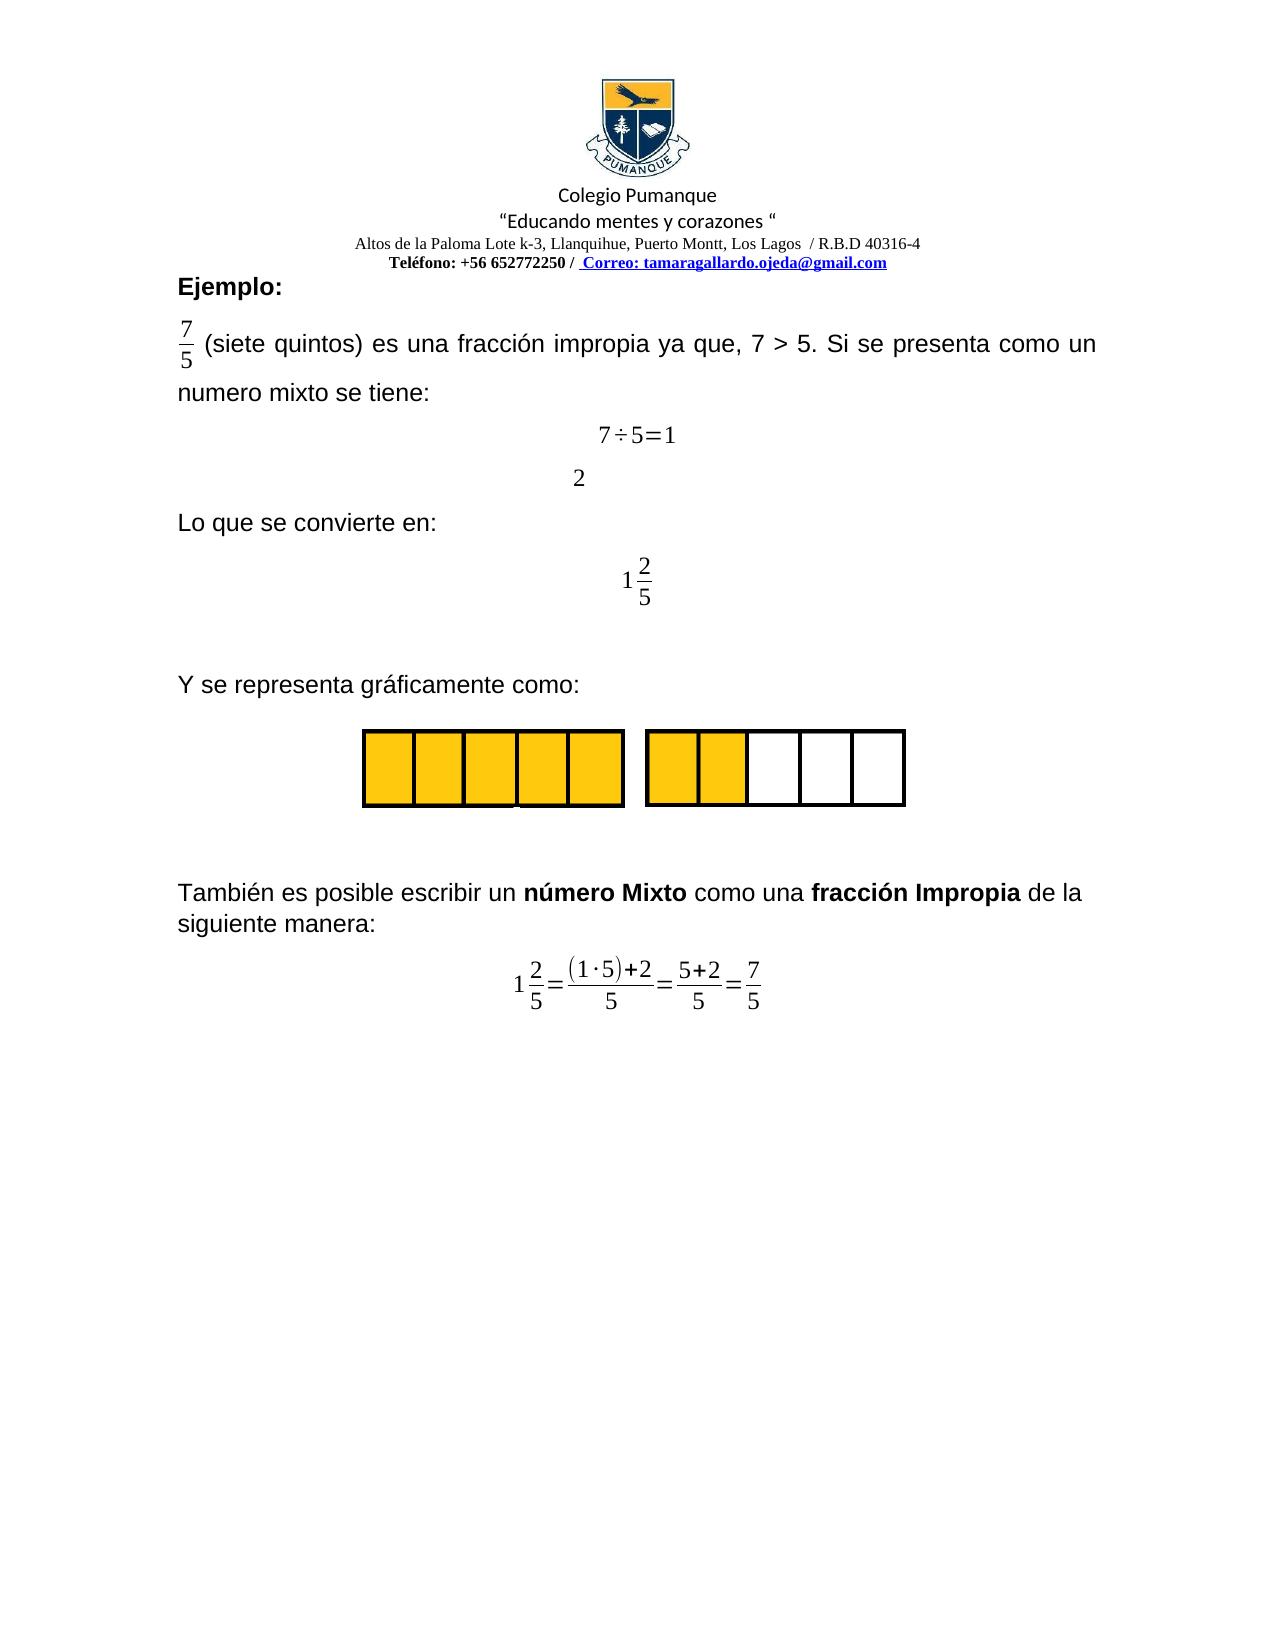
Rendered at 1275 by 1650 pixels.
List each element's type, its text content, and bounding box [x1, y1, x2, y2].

text Ejemplo: [177, 272, 1098, 301]
text Y se representa gráficamente como: [177, 670, 1098, 699]
text (siete quintos) es una fracción impropia ya que, 7 > 5. Si se presenta como un numero mixto se tiene: [177, 316, 1098, 406]
text También es posible escribir un número Mixto como una fracción Impropia de la siguiente manera: [177, 878, 1098, 938]
picture [580, 73, 695, 183]
picture [344, 714, 931, 823]
text Lo que se convierte en: [177, 508, 1098, 537]
